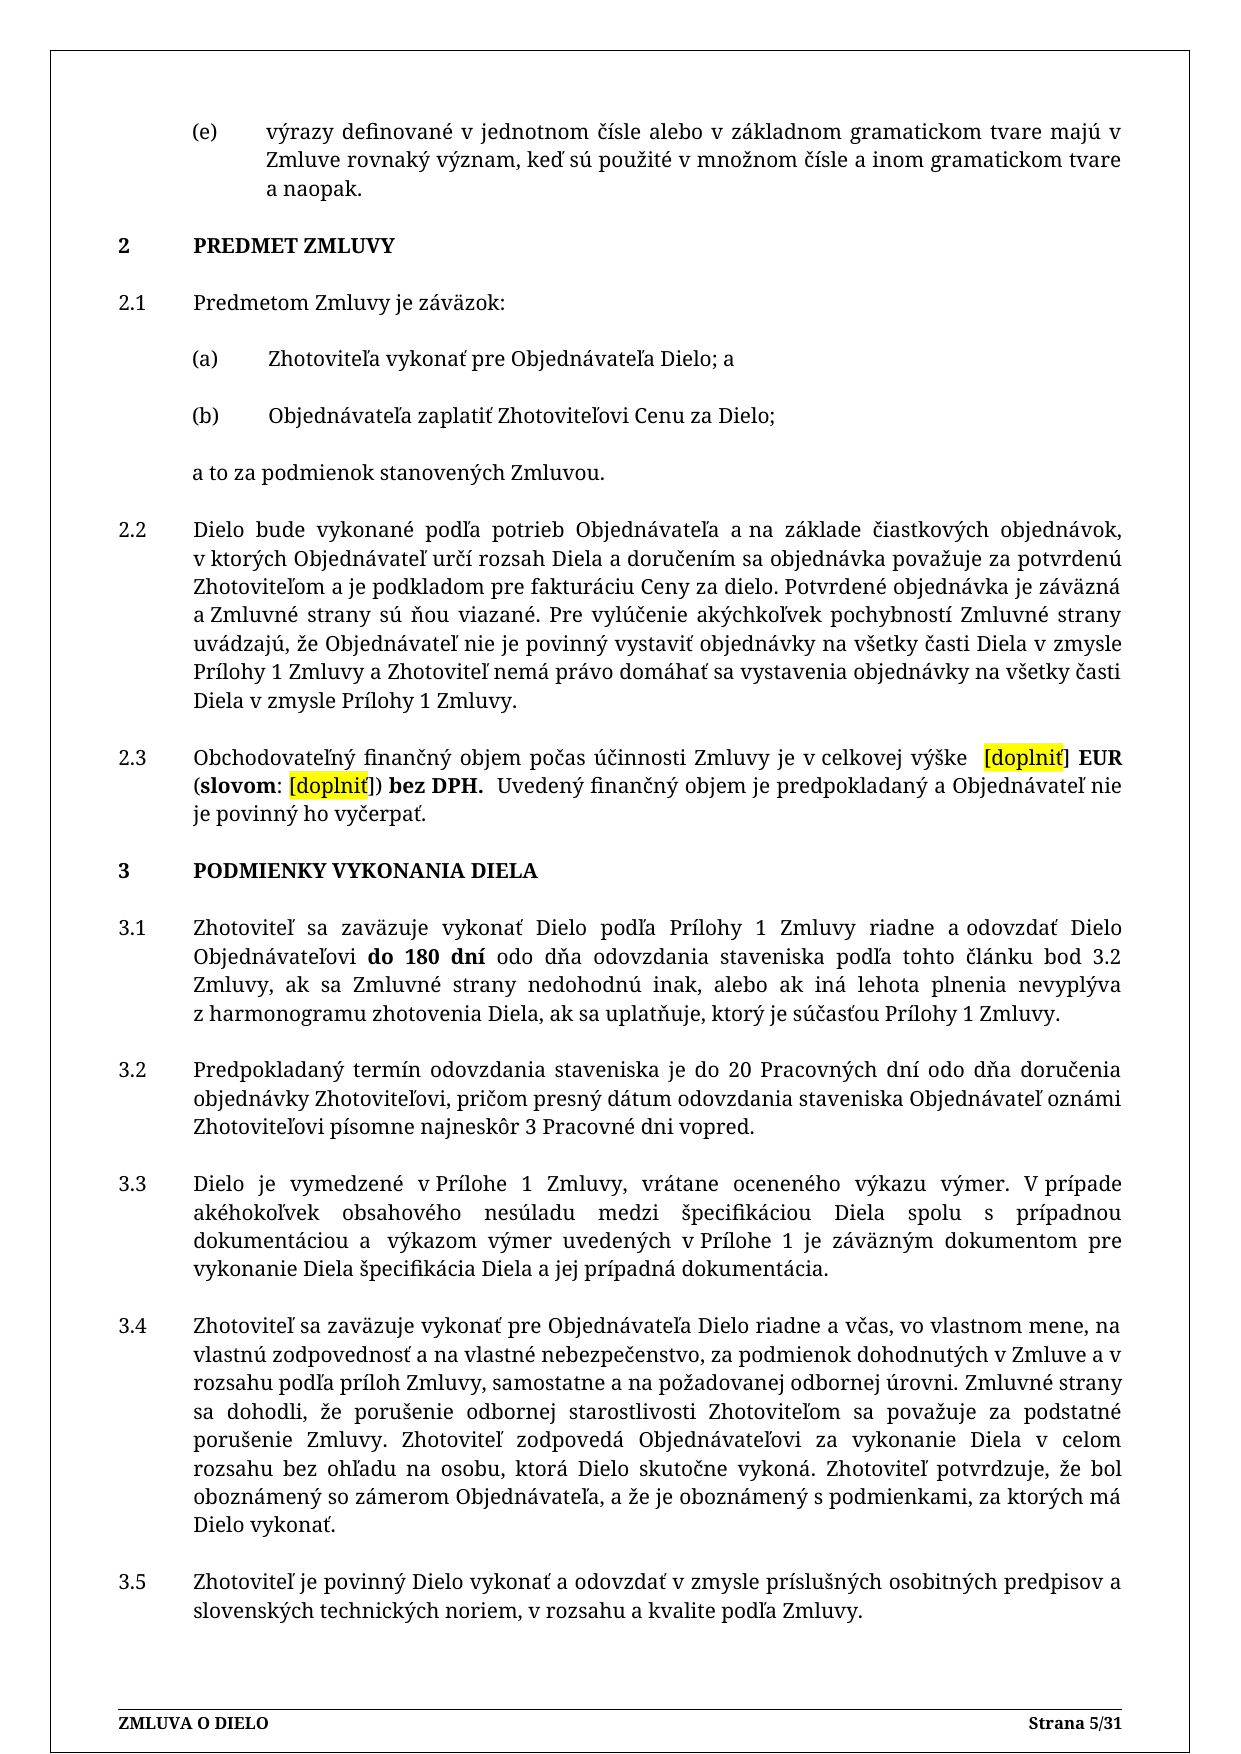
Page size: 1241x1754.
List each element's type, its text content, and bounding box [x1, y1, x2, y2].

list Zhotoviteľ sa zaväzuje vykonať Dielo podľa Prílohy 1 Zmluvy riadne a odovzdať Dielo Objednávateľovi do 180 dní odo dňa odovzdania staveniska podľa tohto článku bod 3.2 Zmluvy, ak sa Zmluvné strany nedohodnú inak, alebo ak iná lehota plnenia nevyplýva z harmonogramu zhotovenia Diela, ak sa uplatňuje, ktorý je súčasťou Prílohy 1 Zmluvy. [118, 913, 1122, 1027]
list Zhotoviteľ sa zaväzuje vykonať pre Objednávateľa Dielo riadne a včas, vo vlastnom mene, na vlastnú zodpovednosť a na vlastné nebezpečenstvo, za podmienok dohodnutých v Zmluve a v rozsahu podľa príloh Zmluvy, samostatne a na požadovanej odbornej úrovni. Zmluvné strany sa dohodli, že porušenie odbornej starostlivosti Zhotoviteľom sa považuje za podstatné porušenie Zmluvy. Zhotoviteľ zodpovedá Objednávateľovi za vykonanie Diela v celom rozsahu bez ohľadu na osobu, ktorá Dielo skutočne vykoná. Zhotoviteľ potvrdzuje, že bol oboznámený so zámerom Objednávateľa, a že je oboznámený s podmienkami, za ktorých má Dielo vykonať. [118, 1311, 1122, 1539]
text a to za podmienok stanovených Zmluvou. [118, 458, 1122, 487]
list Predmet Zmluvy [118, 231, 1122, 259]
list výrazy definované v jednotnom čísle alebo v základnom gramatickom tvare majú v Zmluve rovnaký význam, keď sú použité v množnom čísle a inom gramatickom tvare a naopak. [192, 117, 1122, 202]
list Zhotoviteľ je povinný Dielo vykonať a odovzdať v zmysle príslušných osobitných predpisov a slovenských technických noriem, v rozsahu a kvalite podľa Zmluvy. [118, 1567, 1122, 1624]
list Dielo bude vykonané podľa potrieb Objednávateľa a na základe čiastkových objednávok, v ktorých Objednávateľ určí rozsah Diela a doručením sa objednávka považuje za potvrdenú Zhotoviteľom a je podkladom pre fakturáciu Ceny za dielo. Potvrdené objednávka je záväzná a Zmluvné strany sú ňou viazané. Pre vylúčenie akýchkoľvek pochybností Zmluvné strany uvádzajú, že Objednávateľ nie je povinný vystaviť objednávky na všetky časti Diela v zmysle Prílohy 1 Zmluvy a Zhotoviteľ nemá právo domáhať sa vystavenia objednávky na všetky časti Diela v zmysle Prílohy 1 Zmluvy. [118, 515, 1122, 714]
list Objednávateľa zaplatiť Zhotoviteľovi Cenu za Dielo; [192, 401, 1122, 430]
list Predmetom Zmluvy je záväzok: [118, 288, 1122, 316]
list podmienky VYKONANIA DIELA [118, 856, 1122, 885]
list Dielo je vymedzené v Prílohe 1 Zmluvy, vrátane oceneného výkazu výmer. V prípade akéhokoľvek obsahového nesúladu medzi špecifikáciou Diela spolu s prípadnou dokumentáciou a výkazom výmer uvedených v Prílohe 1 je záväzným dokumentom pre vykonanie Diela špecifikácia Diela a jej prípadná dokumentácia. [118, 1169, 1122, 1283]
list Zhotoviteľa vykonať pre Objednávateľa Dielo; a [192, 344, 1122, 373]
list Predpokladaný termín odovzdania staveniska je do 20 Pracovných dní odo dňa doručenia objednávky Zhotoviteľovi, pričom presný dátum odovzdania staveniska Objednávateľ oznámi Zhotoviteľovi písomne najneskôr 3 Pracovné dni vopred. [118, 1056, 1122, 1141]
list Obchodovateľný finančný objem počas účinnosti Zmluvy je v celkovej výške [doplniť] EUR (slovom: [doplniť]) bez DPH. Uvedený finančný objem je predpokladaný a Objednávateľ nie je povinný ho vyčerpať. [118, 743, 1122, 828]
